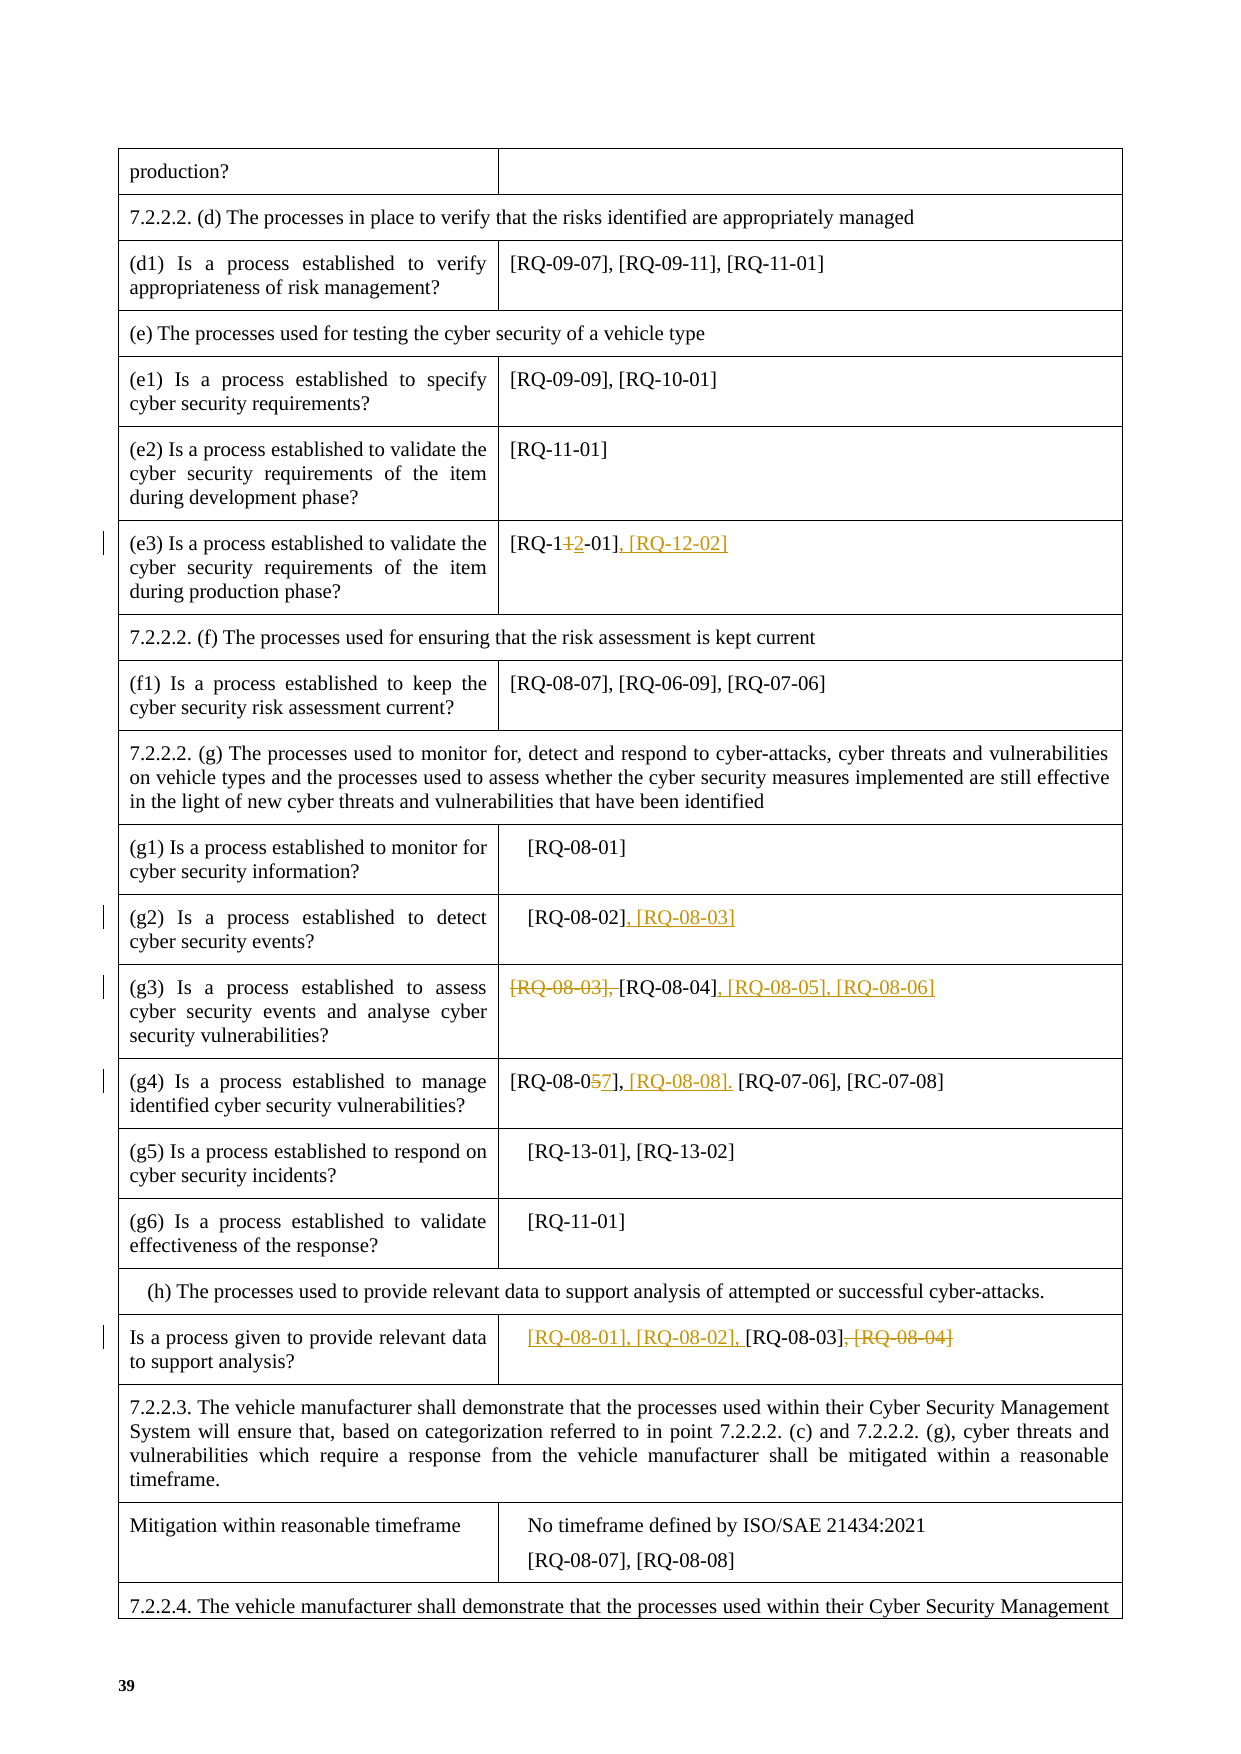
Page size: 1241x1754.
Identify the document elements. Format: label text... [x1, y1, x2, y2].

table_cell No timeframe defined by ISO/SAE 21434:2021 [RQ-08-07], [RQ-08-08] [499, 1503, 1122, 1582]
table_cell [RQ-08-03] [499, 1315, 1122, 1384]
table_cell 7.2.2.2. (g) The processes used to monitor for, detect and respond to cyber-attacks, cyber threats and vulnerabilities on vehicle types and the processes used to assess whether the cyber security measures implemented are still effective in the light of new cyber threats and vulnerabilities that have been identified [119, 731, 1122, 824]
table_cell (f1) Is a process established to keep the cyber security risk assessment current? [119, 661, 498, 729]
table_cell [119, 1583, 1122, 1618]
table_cell 7.2.2.3. The vehicle manufacturer shall demonstrate that the processes used within their Cyber Security Management System will ensure that, based on categorization referred to in point 7.2.2.2. (c) and 7.2.2.2. (g), cyber threats and vulnerabilities which require a response from the vehicle manufacturer shall be mitigated within a reasonable timeframe. [119, 1385, 1122, 1502]
table_cell (g6) Is a process established to validate effectiveness of the response? [119, 1199, 498, 1268]
table_cell [RQ-13-01], [RQ-13-02] [499, 1129, 1122, 1198]
table_cell 7.2.2.2. (f) The processes used for ensuring that the risk assessment is kept current [119, 615, 1122, 659]
table_cell (d1) Is a process established to verify appropriateness of risk management? [119, 241, 498, 309]
table_cell (e2) Is a process established to validate the cyber security requirements of the item during development phase? [119, 427, 498, 519]
table_cell [RQ-1-01] [499, 521, 1122, 614]
table_cell [RQ-08-04] [499, 965, 1122, 1058]
table_cell [RQ-08-07], [RQ-06-09], [RQ-07-06] [499, 661, 1122, 729]
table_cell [499, 149, 1122, 194]
table_cell [RQ-08-0], [RQ-07-06], [RC-07-08] [499, 1059, 1122, 1128]
table_cell Mitigation within reasonable timeframe [119, 1503, 498, 1582]
table_cell (h) The processes used to provide relevant data to support analysis of attempted or successful cyber-attacks. [119, 1269, 1122, 1314]
table_cell (g1) Is a process established to monitor for cyber security information? [119, 825, 498, 894]
table_cell (e) The processes used for testing the cyber security of a vehicle type [119, 311, 1122, 356]
table_cell (g2) Is a process established to detect cyber security events? [119, 895, 498, 964]
table_cell (e1) Is a process established to specify cyber security requirements? [119, 357, 498, 426]
table_cell [RQ-09-07], [RQ-09-11], [RQ-11-01] [499, 241, 1122, 309]
table_cell (g5) Is a process established to respond on cyber security incidents? [119, 1129, 498, 1198]
table_cell (g3) Is a process established to assess cyber security events and analyse cyber security vulnerabilities? [119, 965, 498, 1058]
table_cell [RQ-08-02] [499, 895, 1122, 964]
table_cell [RQ-11-01] [499, 1199, 1122, 1268]
table_cell [RQ-11-01] [499, 427, 1122, 519]
table_cell [RQ-08-01] [499, 825, 1122, 894]
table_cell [119, 149, 498, 194]
table_cell Is a process given to provide relevant data to support analysis? [119, 1315, 498, 1384]
table_cell (e3) Is a process established to validate the cyber security requirements of the item during production phase? [119, 521, 498, 614]
table_cell [RQ-09-09], [RQ-10-01] [499, 357, 1122, 426]
table_cell (g4) Is a process established to manage identified cyber security vulnerabilities? [119, 1059, 498, 1128]
table_cell 7.2.2.2. (d) The processes in place to verify that the risks identified are appropriately managed [119, 195, 1122, 239]
